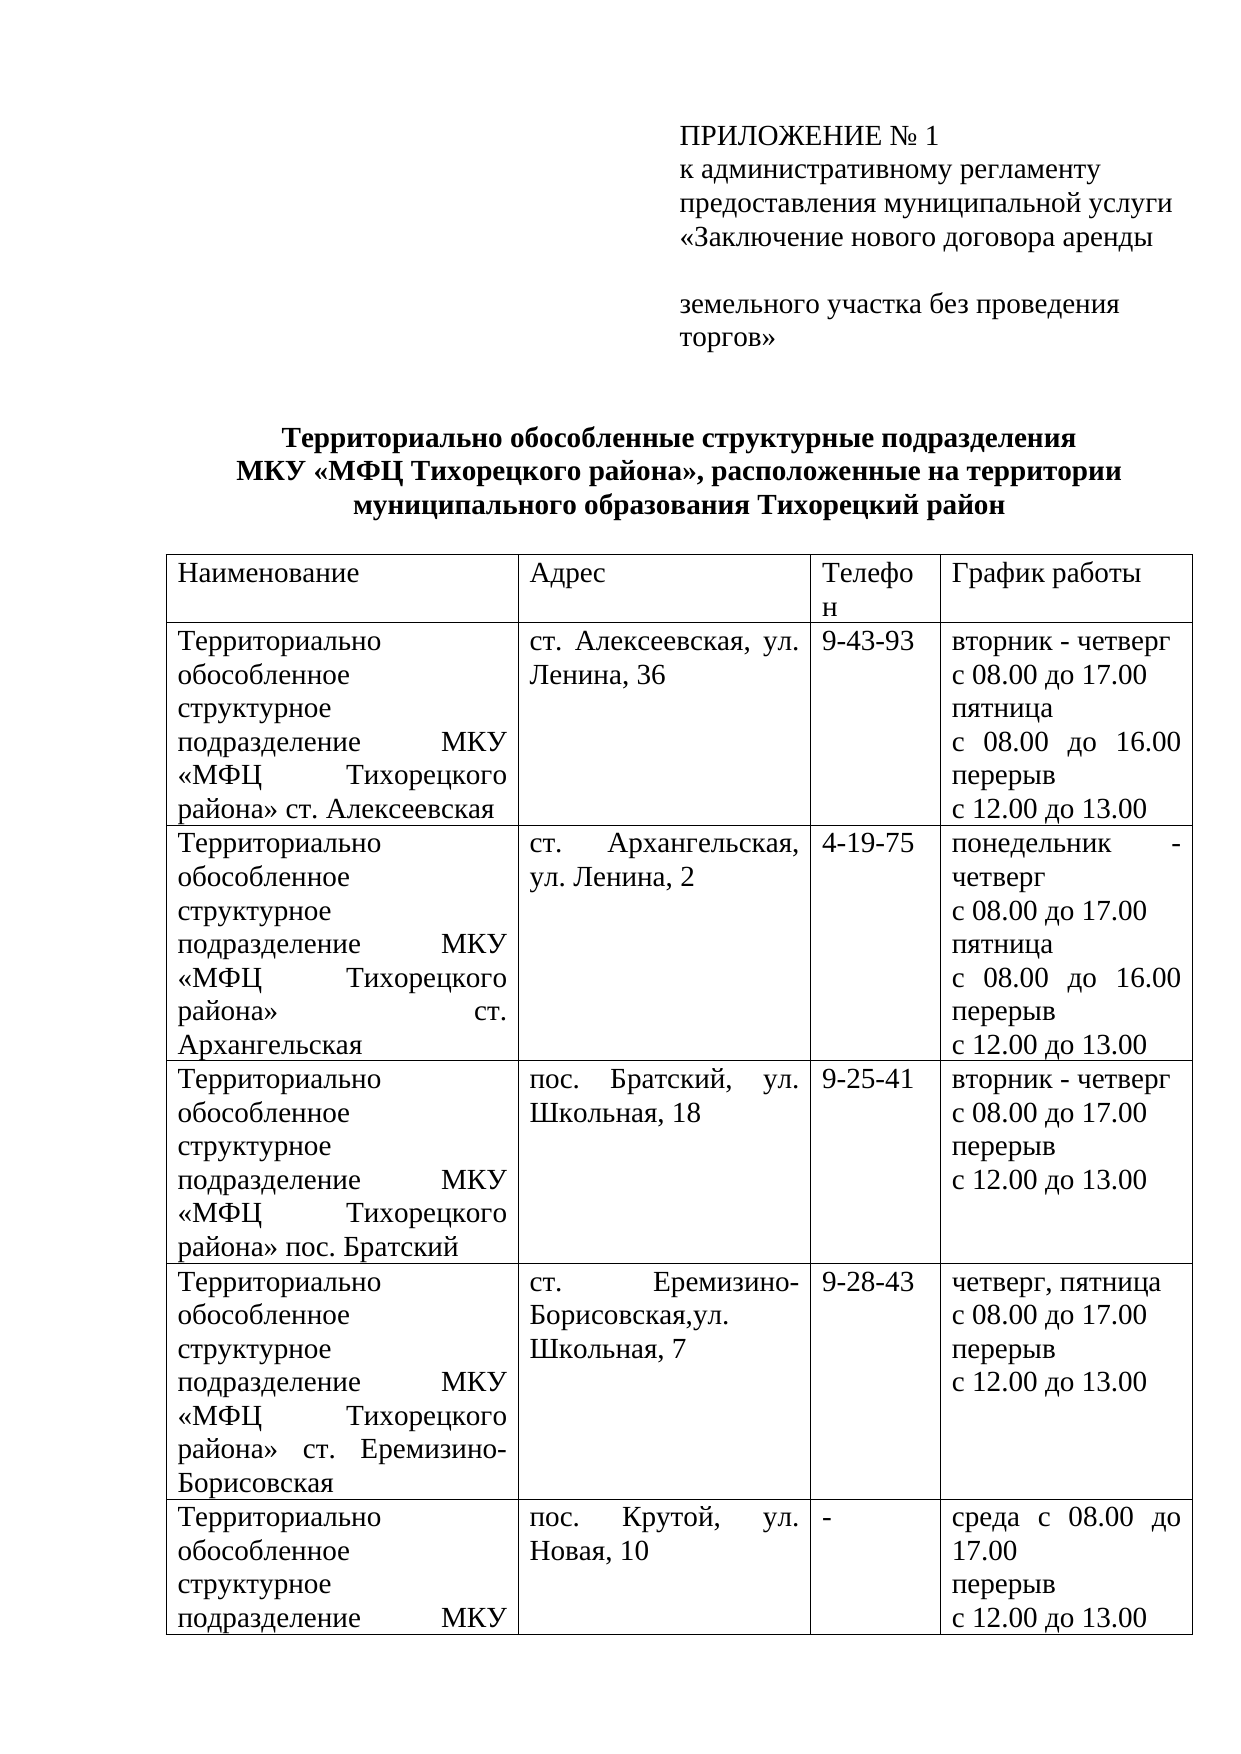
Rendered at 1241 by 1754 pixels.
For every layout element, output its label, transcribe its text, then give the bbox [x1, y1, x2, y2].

table_cell 9-25-41 [811, 1061, 940, 1263]
table_cell Территориально обособленное структурное подразделение МКУ «МФЦ Тихорецкого района» ст. Алексеевская [167, 623, 518, 824]
table_header Адрес [519, 555, 810, 622]
table_header График работы [941, 555, 1192, 622]
table_cell - [811, 1500, 940, 1634]
table_cell 4-19-75 [811, 826, 940, 1060]
table_cell вторник - четверг с 08.00 до 17.00 пятница с 08.00 до 16.00 перерыв с 12.00 до 13.00 [941, 623, 1192, 824]
table_cell вторник - четверг с 08.00 до 17.00 перерыв с 12.00 до 13.00 [941, 1061, 1192, 1263]
table_cell четверг, пятница с 08.00 до 17.00 перерыв с 12.00 до 13.00 [941, 1264, 1192, 1498]
text предоставления муниципальной услуги [177, 185, 1181, 219]
table_cell Территориально обособленное структурное подразделение МКУ «МФЦ Тихорецкого района» ст. Архангельская [167, 826, 518, 1060]
table_cell Территориально обособленное структурное подразделение МКУ «МФЦ Тихорецкого района» ст. Еремизино-Борисовская [167, 1264, 518, 1498]
text «Заключение нового договора аренды [177, 219, 1181, 252]
table_header Наименование [167, 555, 518, 622]
table_cell понедельник - четверг с 08.00 до 17.00 пятница с 08.00 до 16.00 перерыв с 12.00 до 13.00 [941, 826, 1192, 1060]
table_cell 9-28-43 [811, 1264, 940, 1498]
text к административному регламенту [177, 152, 1181, 185]
table_cell Территориально обособленное структурное подразделение МКУ «МФЦ Тихорецкого района» пос. Братский [167, 1061, 518, 1263]
table_cell ст. Еремизино-Борисовская,ул. Школьная, 7 [519, 1264, 810, 1498]
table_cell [941, 1500, 1192, 1634]
table_cell ст. Алексеевская, ул. Ленина, 36 [519, 623, 810, 824]
text Территориально обособленные структурные подразделения МКУ «МФЦ Тихорецкого района», расположенные на территории муниципального образования Тихорецкий район [177, 420, 1181, 521]
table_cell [519, 1500, 810, 1634]
table_header Телефон [811, 555, 940, 622]
text земельного участка без проведения [177, 286, 1181, 319]
text торгов» [177, 319, 1181, 353]
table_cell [167, 1500, 518, 1634]
text ПРИЛОЖЕНИЕ № 1 [177, 118, 1181, 152]
table_cell ст. Архангельская, ул. Ленина, 2 [519, 826, 810, 1060]
table_cell пос. Братский, ул. Школьная, 18 [519, 1061, 810, 1263]
table_cell 9-43-93 [811, 623, 940, 824]
